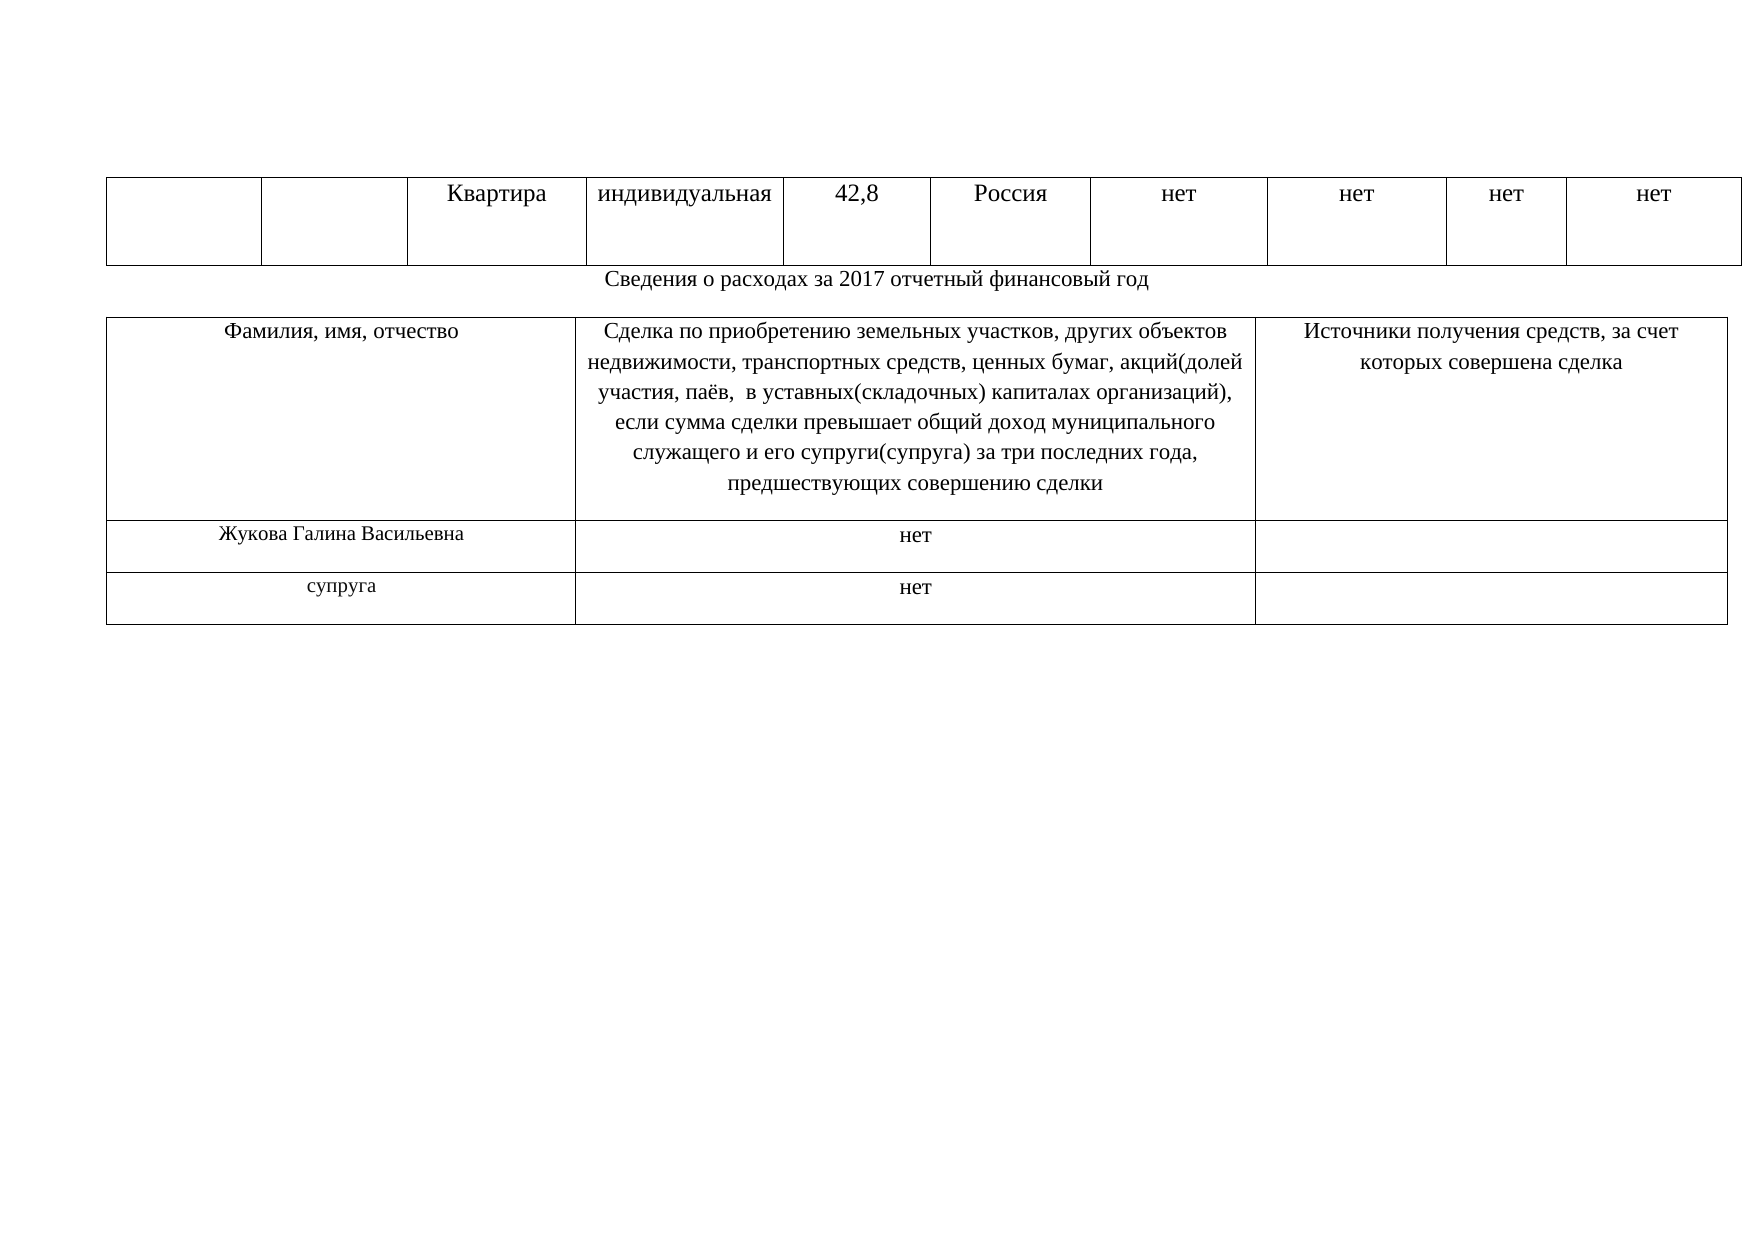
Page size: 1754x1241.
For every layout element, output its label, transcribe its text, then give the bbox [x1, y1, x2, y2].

table_cell нет [1268, 178, 1446, 264]
text Сведения о расходах за 2017 отчетный финансовый год [118, 266, 1636, 292]
table_cell 42,8 [784, 178, 930, 264]
table_header Сделка по приобретению земельных участков, других объектов недвижимости, транспортных средств, ценных бумаг, акций(долей участия, паёв, в уставных(складочных) капиталах организаций), если сумма сделки превышает общий доход муниципального служащего и его супруги(супруга) за три последних года, предшествующих совершению сделки [576, 318, 1255, 520]
table_cell нет [1091, 178, 1267, 264]
table_cell нет [576, 573, 1255, 624]
table_cell Квартира [408, 178, 586, 264]
table_header Источники получения средств, за счет которых совершена сделка [1256, 318, 1727, 520]
table_cell нет [1567, 178, 1741, 264]
table_cell [1256, 521, 1727, 572]
table_cell нет [576, 521, 1255, 572]
table_cell нет [1447, 178, 1566, 264]
table_cell индивидуальная [587, 178, 783, 264]
table_cell Россия [931, 178, 1090, 264]
table_cell Жукова Галина Васильевна [107, 521, 575, 572]
table_cell [1256, 573, 1727, 624]
table_cell супруга [107, 573, 575, 624]
table_header Фамилия, имя, отчество [107, 318, 575, 520]
